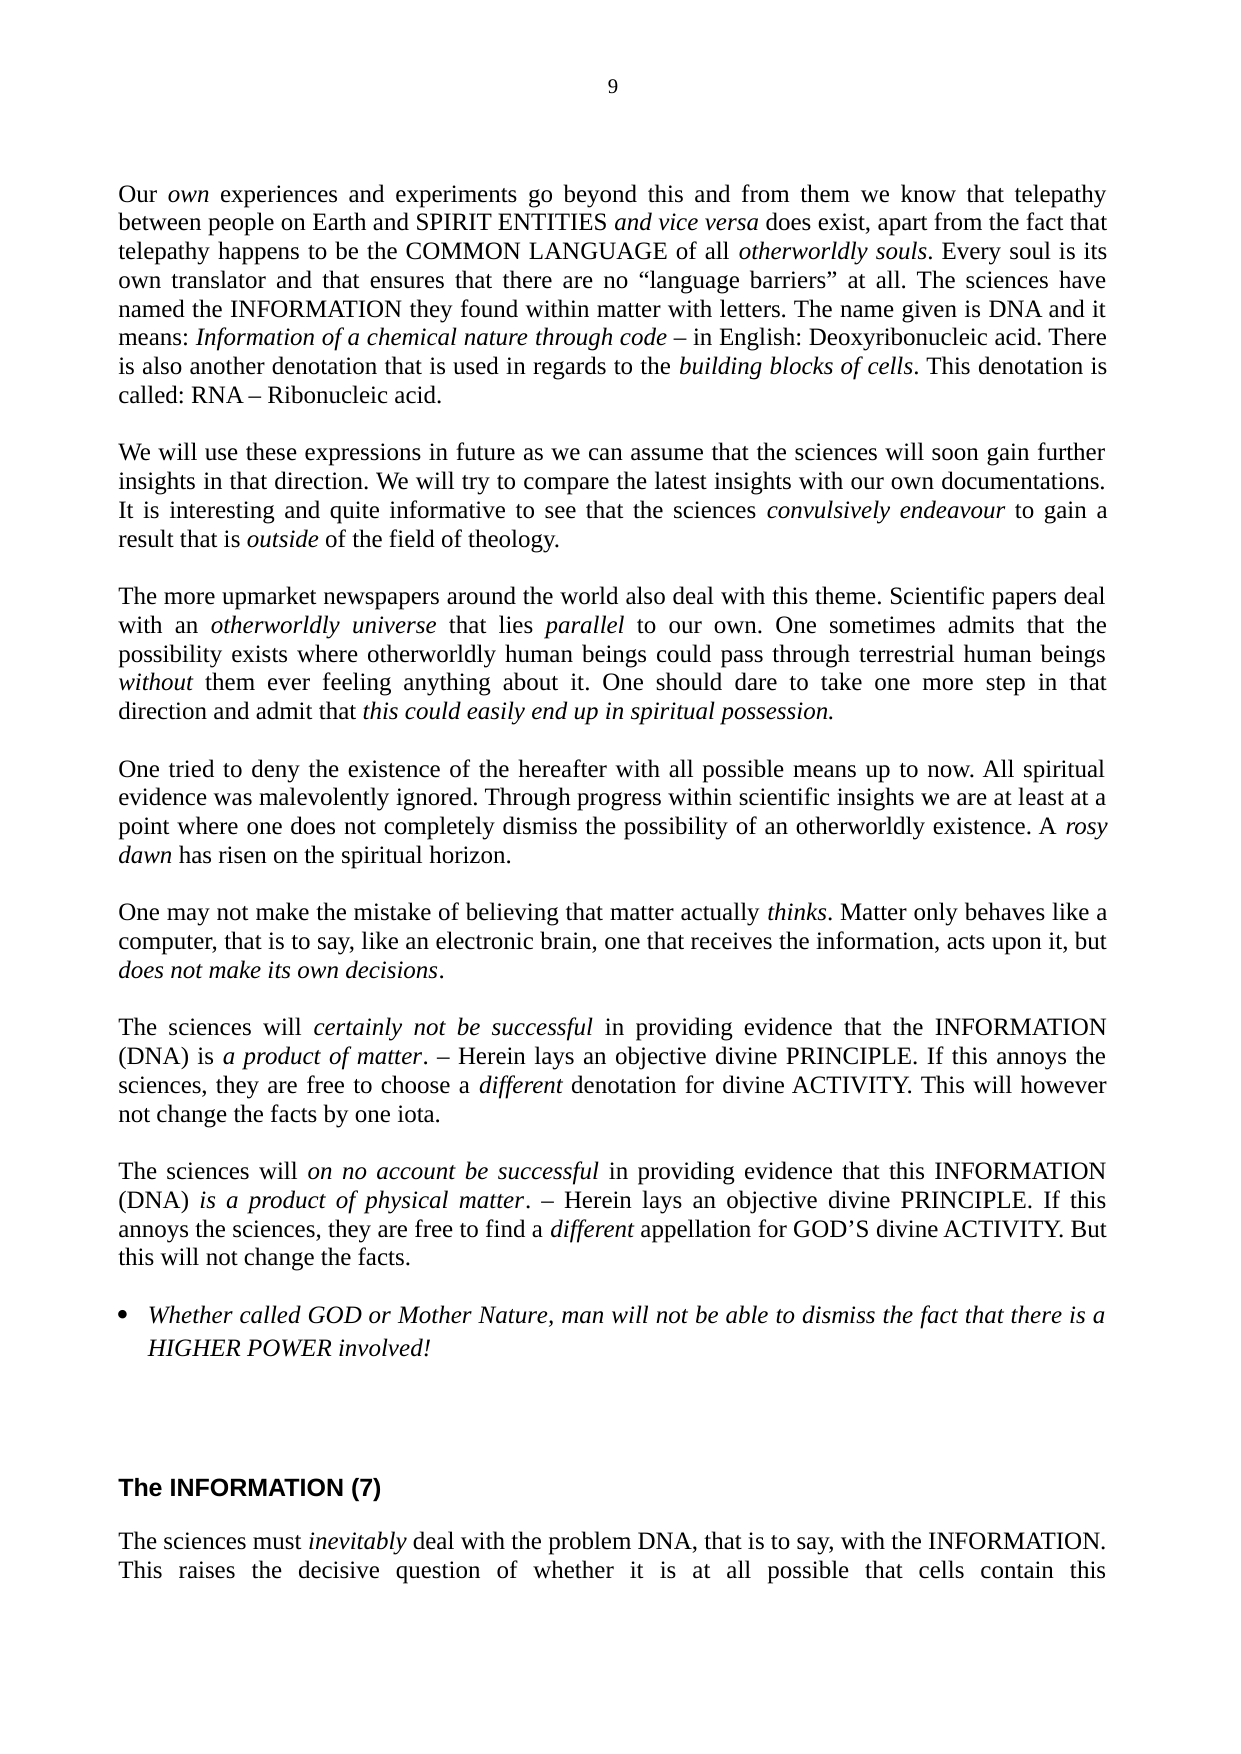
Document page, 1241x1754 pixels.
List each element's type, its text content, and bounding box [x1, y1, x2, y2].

list Whether called GOD or Mother Nature, man will not be able to dismiss the fact that there is a HIGHER POWER involved! [118, 1300, 1107, 1362]
text The INFORMATION (7) [118, 1473, 1107, 1502]
text Our own experiences and experiments go beyond this and from them we know that telepathy between people on Earth and SPIRIT ENTITIES and vice versa does exist, apart from the fact that telepathy happens to be the COMMON LANGUAGE of all otherworldly souls. Every soul is its own translator and that ensures that there are no “language barriers” at all. The sciences have named the INFORMATION they found within matter with letters. The name given is DNA and it means: Information of a chemical nature through code – in English: Deoxyribonucleic acid. There is also another denotation that is used in regards to the building blocks of cells. This denotation is called: RNA – Ribonucleic acid. [118, 179, 1107, 409]
text The sciences will certainly not be successful in providing evidence that the INFORMATION (DNA) is a product of matter. – Herein lays an objective divine PRINCIPLE. If this annoys the sciences, they are free to choose a different denotation for divine ACTIVITY. This will however not change the facts by one iota. [118, 1012, 1107, 1127]
text The more upmarket newspapers around the world also deal with this theme. Scientific papers deal with an otherworldly universe that lies parallel to our own. One sometimes admits that the possibility exists where otherworldly human beings could pass through terrestrial human beings without them ever feeling anything about it. One should dare to take one more step in that direction and admit that this could easily end up in spiritual possession. [118, 581, 1107, 725]
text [118, 1526, 1107, 1583]
text One tried to deny the existence of the hereafter with all possible means up to now. All spiritual evidence was malevolently ignored. Through progress within scientific insights we are at least at a point where one does not completely dismiss the possibility of an otherworldly existence. A rosy dawn has risen on the spiritual horizon. [118, 754, 1107, 869]
text The sciences will on no account be successful in providing evidence that this INFORMATION (DNA) is a product of physical matter. – Herein lays an objective divine PRINCIPLE. If this annoys the sciences, they are free to find a different appellation for GOD’S divine ACTIVITY. But this will not change the facts. [118, 1156, 1107, 1271]
text We will use these expressions in future as we can assume that the sciences will soon gain further insights in that direction. We will try to compare the latest insights with our own documentations. It is interesting and quite informative to see that the sciences convulsively endeavour to gain a result that is outside of the field of theology. [118, 437, 1107, 552]
text One may not make the mistake of believing that matter actually thinks. Matter only behaves like a computer, that is to say, like an electronic brain, one that receives the information, acts upon it, but does not make its own decisions. [118, 897, 1107, 984]
